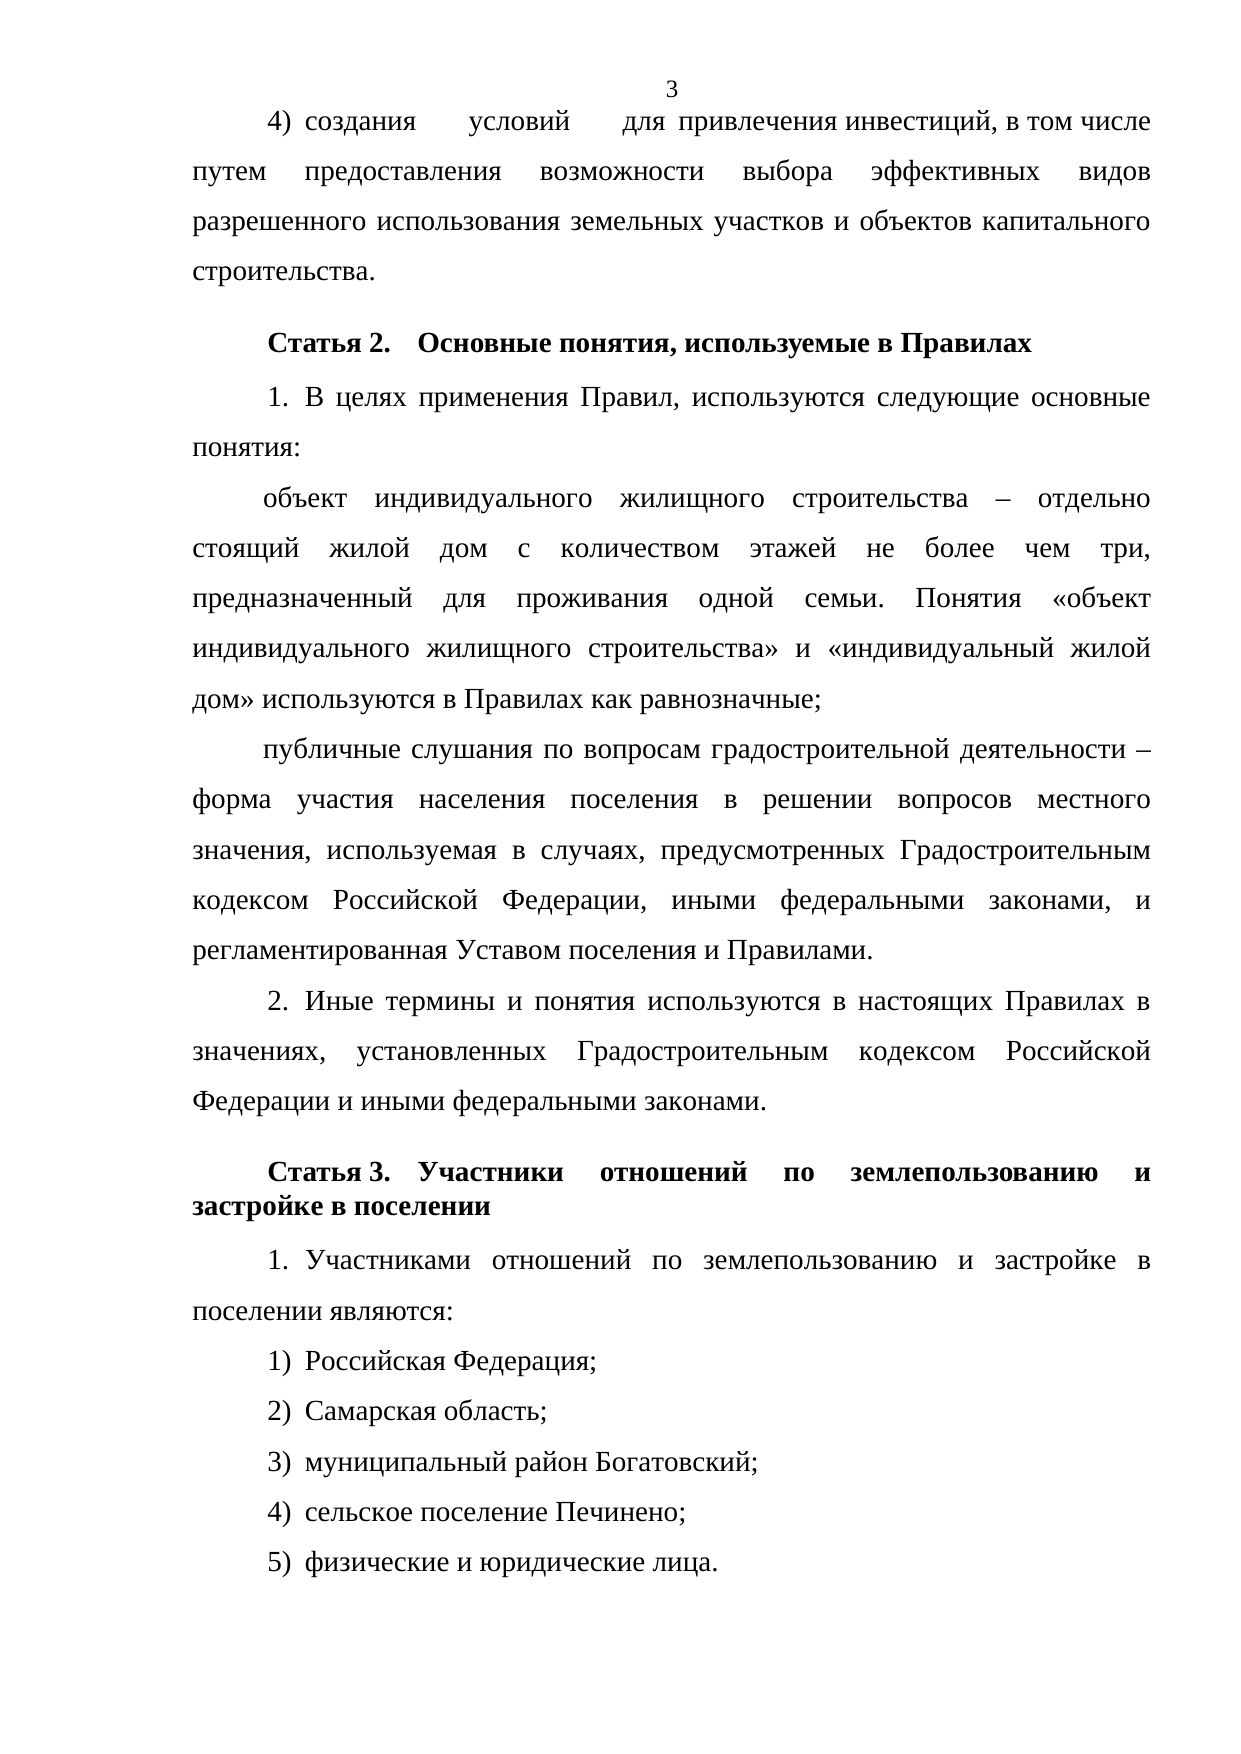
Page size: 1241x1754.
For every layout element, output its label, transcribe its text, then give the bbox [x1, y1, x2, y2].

subtitle Участники отношений по землепользованию и застройке в поселении [192, 1154, 1152, 1222]
list В целях применения Правил, используются следующие основные понятия: [192, 379, 1152, 463]
text публичные слушания по вопросам градостроительной деятельности – форма участия населения поселения в решении вопросов местного значения, используемая в случаях, предусмотренных Градостроительным кодексом Российской Федерации, иными федеральными законами, и регламентированная Уставом поселения и Правилами. [192, 731, 1152, 966]
subtitle Основные понятия, используемые в Правилах [192, 325, 1152, 358]
list Самарская область; [192, 1393, 1152, 1427]
list создания условий для привлечения инвестиций, в том числе путем предоставления возможности выбора эффективных видов разрешенного использования земельных участков и объектов капитального строительства. [192, 103, 1152, 287]
list Иные термины и понятия используются в настоящих Правилах в значениях, установленных Градостроительным кодексом Российской Федерации и иными федеральными законами. [192, 983, 1152, 1117]
list физические и юридические лица. [192, 1544, 1152, 1578]
text объект индивидуального жилищного строительства – отдельно стоящий жилой дом с количеством этажей не более чем три, предназначенный для проживания одной семьи. Понятия «объект индивидуального жилищного строительства» и «индивидуальный жилой дом» используются в Правилах как равнозначные; [192, 480, 1152, 714]
list Российская Федерация; [192, 1343, 1152, 1377]
list сельское поселение Печинено; [192, 1494, 1152, 1528]
list Участниками отношений по землепользованию и застройке в поселении являются: [192, 1242, 1152, 1326]
list муниципальный район Богатовский; [192, 1444, 1152, 1477]
